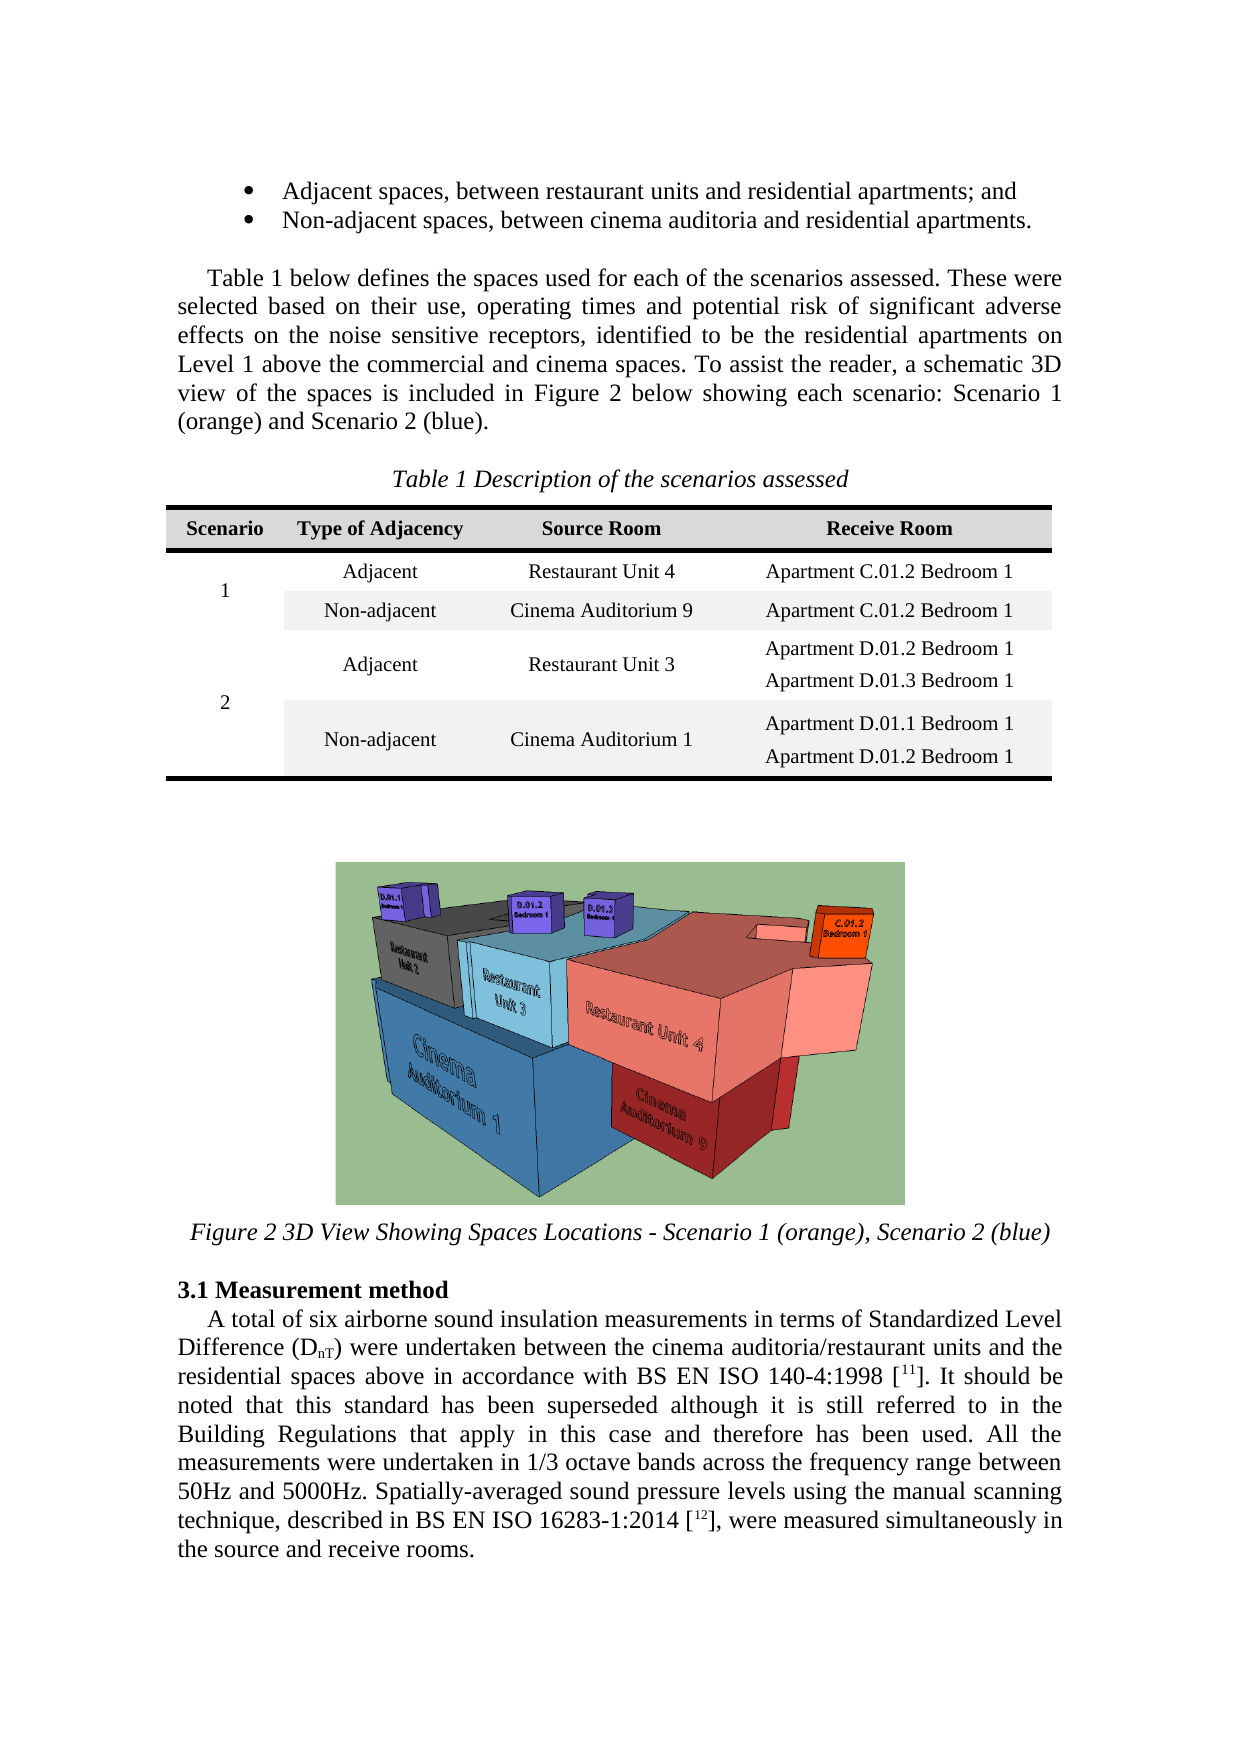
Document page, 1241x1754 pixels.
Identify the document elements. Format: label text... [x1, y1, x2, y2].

table_cell Restaurant Unit 4 [476, 553, 727, 591]
list Non-adjacent spaces, between cinema auditoria and residential apartments. [244, 205, 1063, 234]
text 3.1 Measurement method [177, 1275, 1063, 1304]
table_cell Non-adjacent [284, 591, 476, 630]
list Adjacent spaces, between restaurant units and residential apartments; and [244, 176, 1063, 205]
table_cell 1 [166, 553, 284, 630]
table_header Scenario [166, 510, 284, 548]
table_cell Cinema Auditorium 9 [476, 591, 727, 630]
text A total of six airborne sound insulation measurements in terms of Standardized Level Difference (DnT) were undertaken between the cinema auditoria/restaurant units and the residential spaces above in accordance with BS EN ISO 140-4:1998 []. It should be noted that this standard has been superseded although it is still referred to in the Building Regulations that apply in this case and therefore has been used. All the measurements were undertaken in 1/3 octave bands across the frequency range between 50Hz and 5000Hz. Spatially-averaged sound pressure levels using the manual scanning technique, described in BS EN ISO 16283-1:2014 [], were measured simultaneously in the source and receive rooms. [177, 1304, 1063, 1562]
table_header Receive Room [727, 510, 1052, 548]
table_cell Cinema Auditorium 1 [476, 700, 727, 776]
table_cell Adjacent [284, 553, 476, 591]
text Table 1 below defines the spaces used for each of the scenarios assessed. These were selected based on their use, operating times and potential risk of significant adverse effects on the noise sensitive receptors, identified to be the residential apartments on Level 1 above the commercial and cinema spaces. To assist the reader, a schematic 3D view of the spaces is included in Figure 2 below showing each scenario: Scenario 1 (orange) and Scenario 2 (blue). [177, 263, 1063, 435]
text Table 1 Description of the scenarios assessed [177, 464, 1063, 493]
table_cell Non-adjacent [284, 700, 476, 776]
table_header Type of Adjacency [284, 510, 476, 548]
table_cell Adjacent [284, 630, 476, 700]
text Figure 2 3D View Showing Spaces Locations - Scenario 1 (orange), Scenario 2 (blue) [177, 1217, 1063, 1246]
table_cell 2 [166, 630, 284, 776]
table_cell Apartment D.01.1 Bedroom 1 Apartment D.01.2 Bedroom 1 [727, 700, 1052, 776]
table_cell Apartment C.01.2 Bedroom 1 [727, 591, 1052, 630]
table_cell Apartment C.01.2 Bedroom 1 [727, 553, 1052, 591]
table_header Source Room [476, 510, 727, 548]
table_cell Apartment D.01.2 Bedroom 1 Apartment D.01.3 Bedroom 1 [727, 630, 1052, 700]
picture [335, 862, 905, 1205]
table_cell Restaurant Unit 3 [476, 630, 727, 700]
